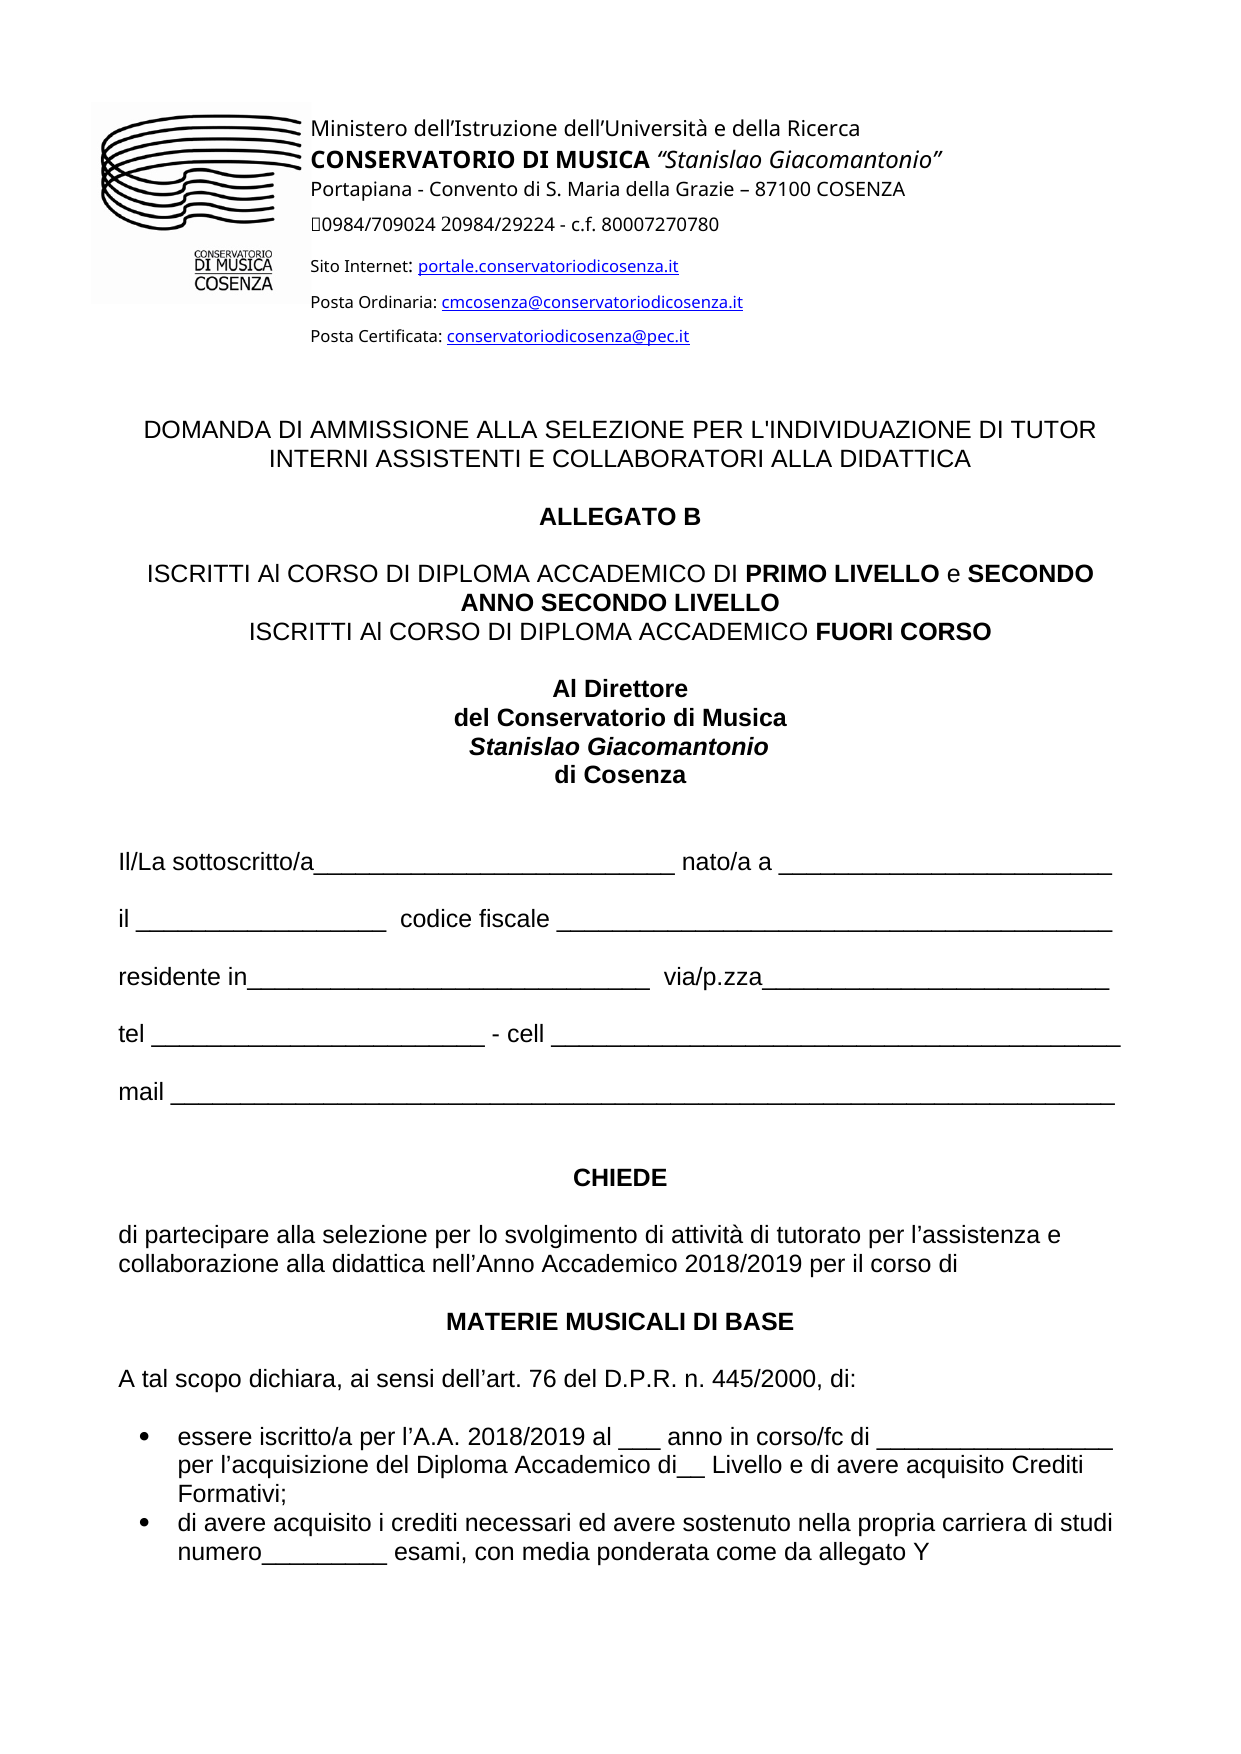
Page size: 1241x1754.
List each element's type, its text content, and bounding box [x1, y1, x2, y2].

text il __________________ codice fiscale ________________________________________ [118, 904, 1122, 933]
text tel ________________________ - cell _________________________________________ [118, 1019, 1122, 1048]
text Al Direttore [118, 674, 1122, 703]
text del Conservatorio di Musica [118, 703, 1122, 732]
text A tal scopo dichiara, ai sensi dell’art. 76 del D.P.R. n. 445/2000, di: [118, 1364, 1122, 1393]
picture [91, 102, 312, 304]
list di avere acquisito i crediti necessari ed avere sostenuto nella propria carriera di studi numero_________ esami, con media ponderata come da allegato Y [140, 1508, 1122, 1566]
text ISCRITTI Al CORSO DI DIPLOMA ACCADEMICO FUORI CORSO [118, 617, 1122, 645]
text di Cosenza [118, 760, 1122, 789]
text ALLEGATO B [118, 502, 1122, 530]
text DOMANDA DI AMMISSIONE ALLA SELEZIONE PER L'INDIVIDUAZIONE DI TUTOR INTERNI ASSISTENTI E COLLABORATORI ALLA DIDATTICA [118, 415, 1122, 473]
text Il/La sottoscritto/a__________________________ nato/a a ________________________ [118, 847, 1122, 875]
list essere iscritto/a per l’A.A. 2018/2019 al ___ anno in corso/fc di _________________ per l’acquisizione del Diploma Accademico di__ Livello e di avere acquisito Crediti Formativi; [140, 1422, 1122, 1508]
text di partecipare alla selezione per lo svolgimento di attività di tutorato per l’assistenza e collaborazione alla didattica nell’Anno Accademico 2018/2019 per il corso di [118, 1220, 1122, 1278]
text ISCRITTI Al CORSO DI DIPLOMA ACCADEMICO DI PRIMO LIVELLO e SECONDO ANNO SECONDO LIVELLO [118, 559, 1122, 617]
text mail ____________________________________________________________________ [118, 1077, 1122, 1105]
text Stanislao Giacomantonio [118, 732, 1122, 760]
text MATERIE MUSICALI DI BASE [118, 1307, 1122, 1335]
text residente in_____________________________ via/p.zza_________________________ [118, 962, 1122, 990]
text CHIEDE [118, 1163, 1122, 1192]
